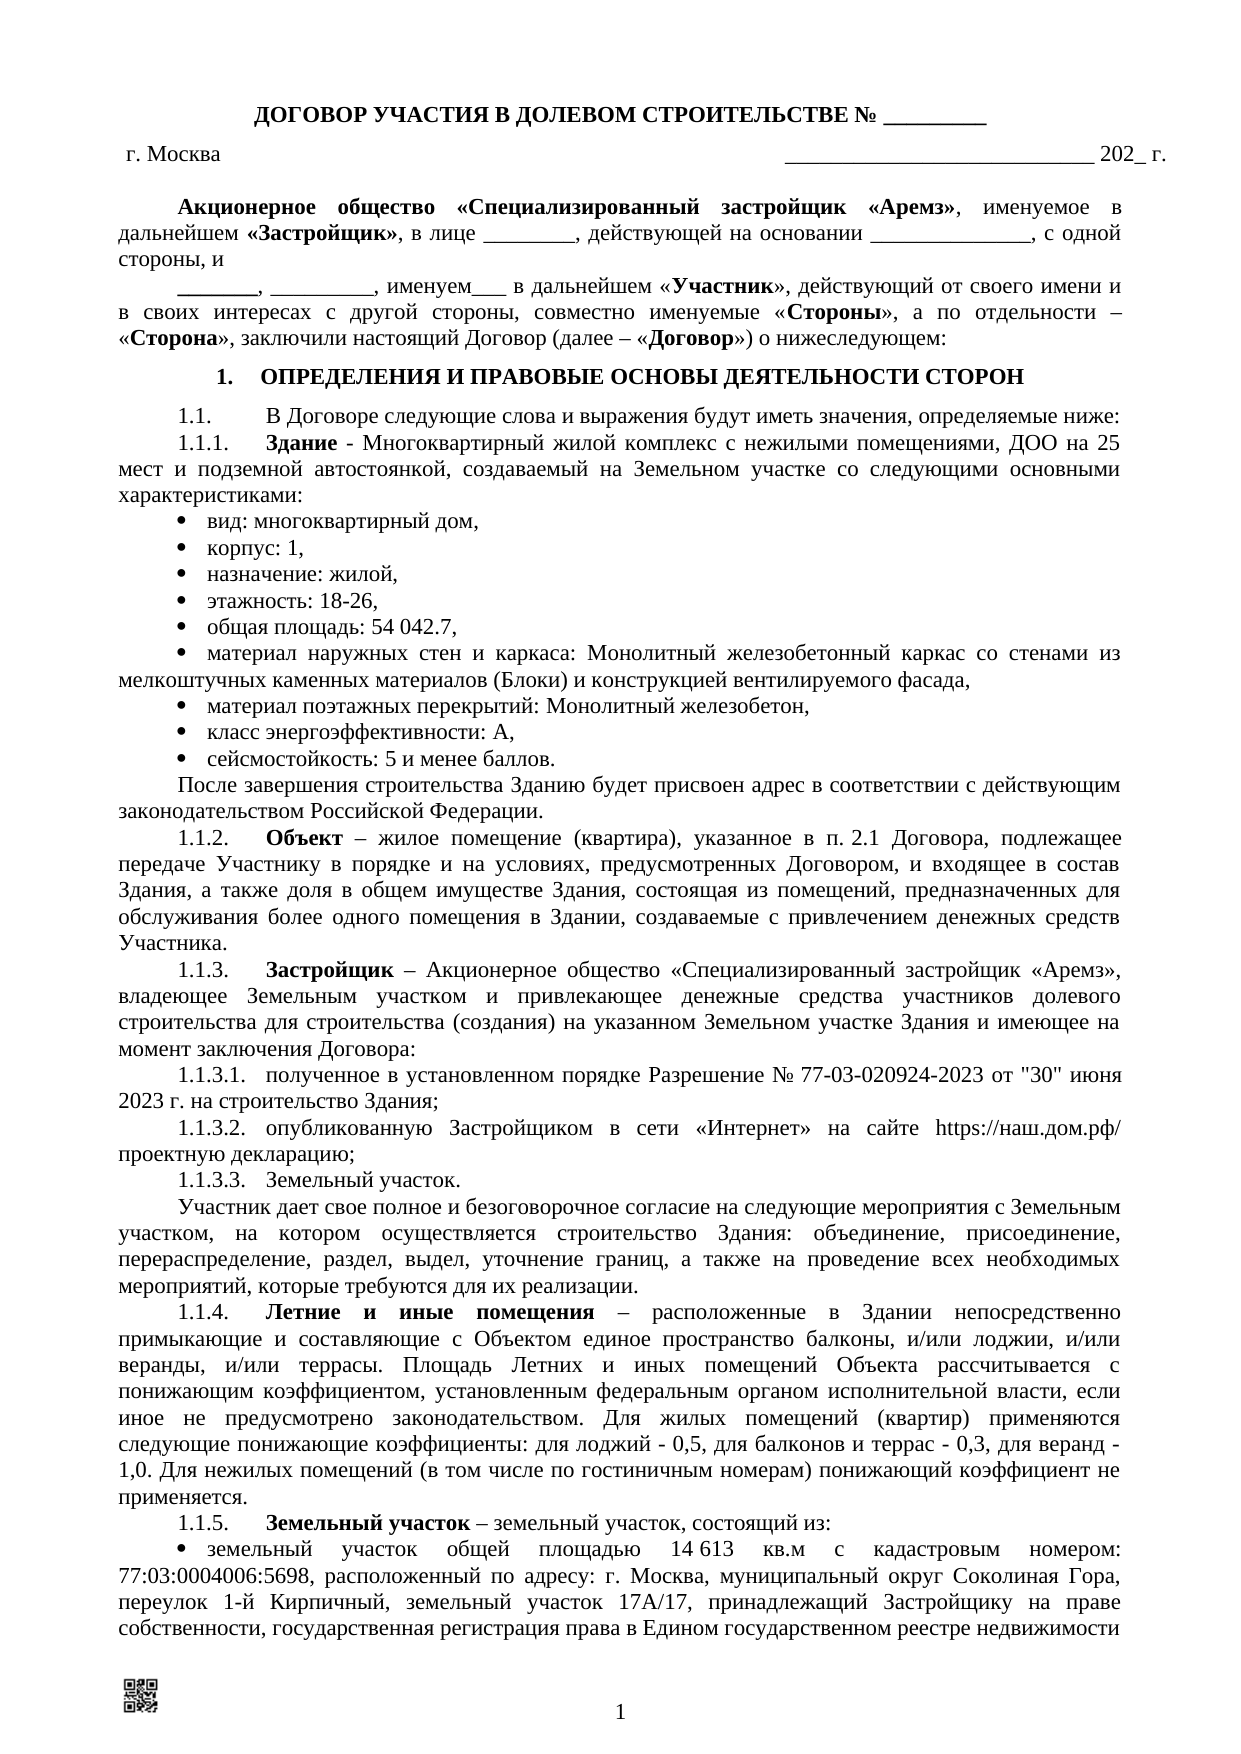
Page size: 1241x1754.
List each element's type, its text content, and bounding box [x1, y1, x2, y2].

table_header ___________________________ 202_ г. [646, 140, 1178, 166]
list полученное в установленном порядке Разрешение № 77-03-020924-2023 от "30" июня 2023 г. на строительство Здания; [118, 1061, 1122, 1114]
table_header г. Москва [115, 140, 646, 166]
list материал поэтажных перекрытий: Монолитный железобетон, [118, 692, 1122, 718]
list Земельный участок – земельный участок, состоящий из: [118, 1509, 1122, 1535]
subtitle ДОГОВОР УЧАСТИЯ В ДОЛЕВОМ СТРОИТЕЛЬСТВЕ № _________ [118, 101, 1122, 127]
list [118, 1535, 1122, 1641]
list Здание - Многоквартирный жилой комплекс с нежилыми помещениями, ДОО на 25 мест и подземной автостоянкой, создаваемый на Земельном участке со следующими основными характеристиками: [118, 428, 1122, 508]
text Участник дает свое полное и безоговорочное согласие на следующие мероприятия с Земельным участком, на котором осуществляется строительство Здания: объединение, присоединение, перераспределение, раздел, выдел, уточнение границ, а также на проведение всех необходимых мероприятий, которые требуются для их реализации. [118, 1193, 1122, 1298]
list опубликованную Застройщиком в сети «Интернет» на сайте https://наш.дом.рф/ проектную декларацию; [118, 1114, 1122, 1166]
list В Договоре следующие слова и выражения будут иметь значения, определяемые ниже: [118, 402, 1122, 428]
list этажность: 18-26, [118, 587, 1122, 613]
list корпус: 1, [118, 534, 1122, 560]
list класс энергоэффективности: А, [118, 718, 1122, 745]
list назначение: жилой, [118, 560, 1122, 587]
text Акционерное общество «Специализированный застройщик «Аремз», именуемое в дальнейшем «Застройщик», в лице ________, действующей на основании ______________, с одной стороны, и [118, 193, 1122, 272]
list Земельный участок. [118, 1166, 1122, 1193]
list Объект – жилое помещение (квартира), указанное в п. 2.1 Договора, подлежащее передаче Участнику в порядке и на условиях, предусмотренных Договором, и входящее в состав Здания, а также доля в общем имуществе Здания, состоящая из помещений, предназначенных для обслуживания более одного помещения в Здании, создаваемые с привлечением денежных средств Участника. [118, 824, 1122, 956]
subtitle ОПРЕДЕЛЕНИЯ И ПРАВОВЫЕ ОСНОВЫ ДЕЯТЕЛЬНОСТИ СТОРОН [118, 363, 1122, 390]
list сейсмостойкость: 5 и менее баллов. [118, 745, 1122, 771]
list общая площадь: 54 042.7, [118, 613, 1122, 639]
list материал наружных стен и каркаса: Монолитный железобетонный каркас со стенами из мелкоштучных каменных материалов (Блоки) и конструкцией вентилируемого фасада, [118, 639, 1122, 692]
list Застройщик – Акционерное общество «Специализированный застройщик «Аремз», владеющее Земельным участком и привлекающее денежные средства участников долевого строительства для строительства (создания) на указанном Земельном участке Здания и имеющее на момент заключения Договора: [118, 956, 1122, 1061]
list вид: многоквартирный дом, [118, 508, 1122, 534]
text _______, _________, именуем___ в дальнейшем «Участник», действующий от своего имени и в своих интересах с другой стороны, совместно именуемые «Стороны», а по отдельности – «Сторона», заключили настоящий Договор (далее – «Договор») о нижеследующем: [118, 272, 1122, 351]
text После завершения строительства Зданию будет присвоен адрес в соответствии с действующим законодательством Российской Федерации. [118, 771, 1122, 824]
list Летние и иные помещения – расположенные в Здании непосредственно примыкающие и составляющие с Объектом единое пространство балконы, и/или лоджии, и/или веранды, и/или террасы. Площадь Летних и иных помещений Объекта рассчитывается с понижающим коэффициентом, установленным федеральным органом исполнительной власти, если иное не предусмотрено законодательством. Для жилых помещений (квартир) применяются следующие понижающие коэффициенты: для лоджий - 0,5, для балконов и террас - 0,3, для веранд - 1,0. Для нежилых помещений (в том числе по гостиничным номерам) понижающий коэффициент не применяется. [118, 1298, 1122, 1509]
